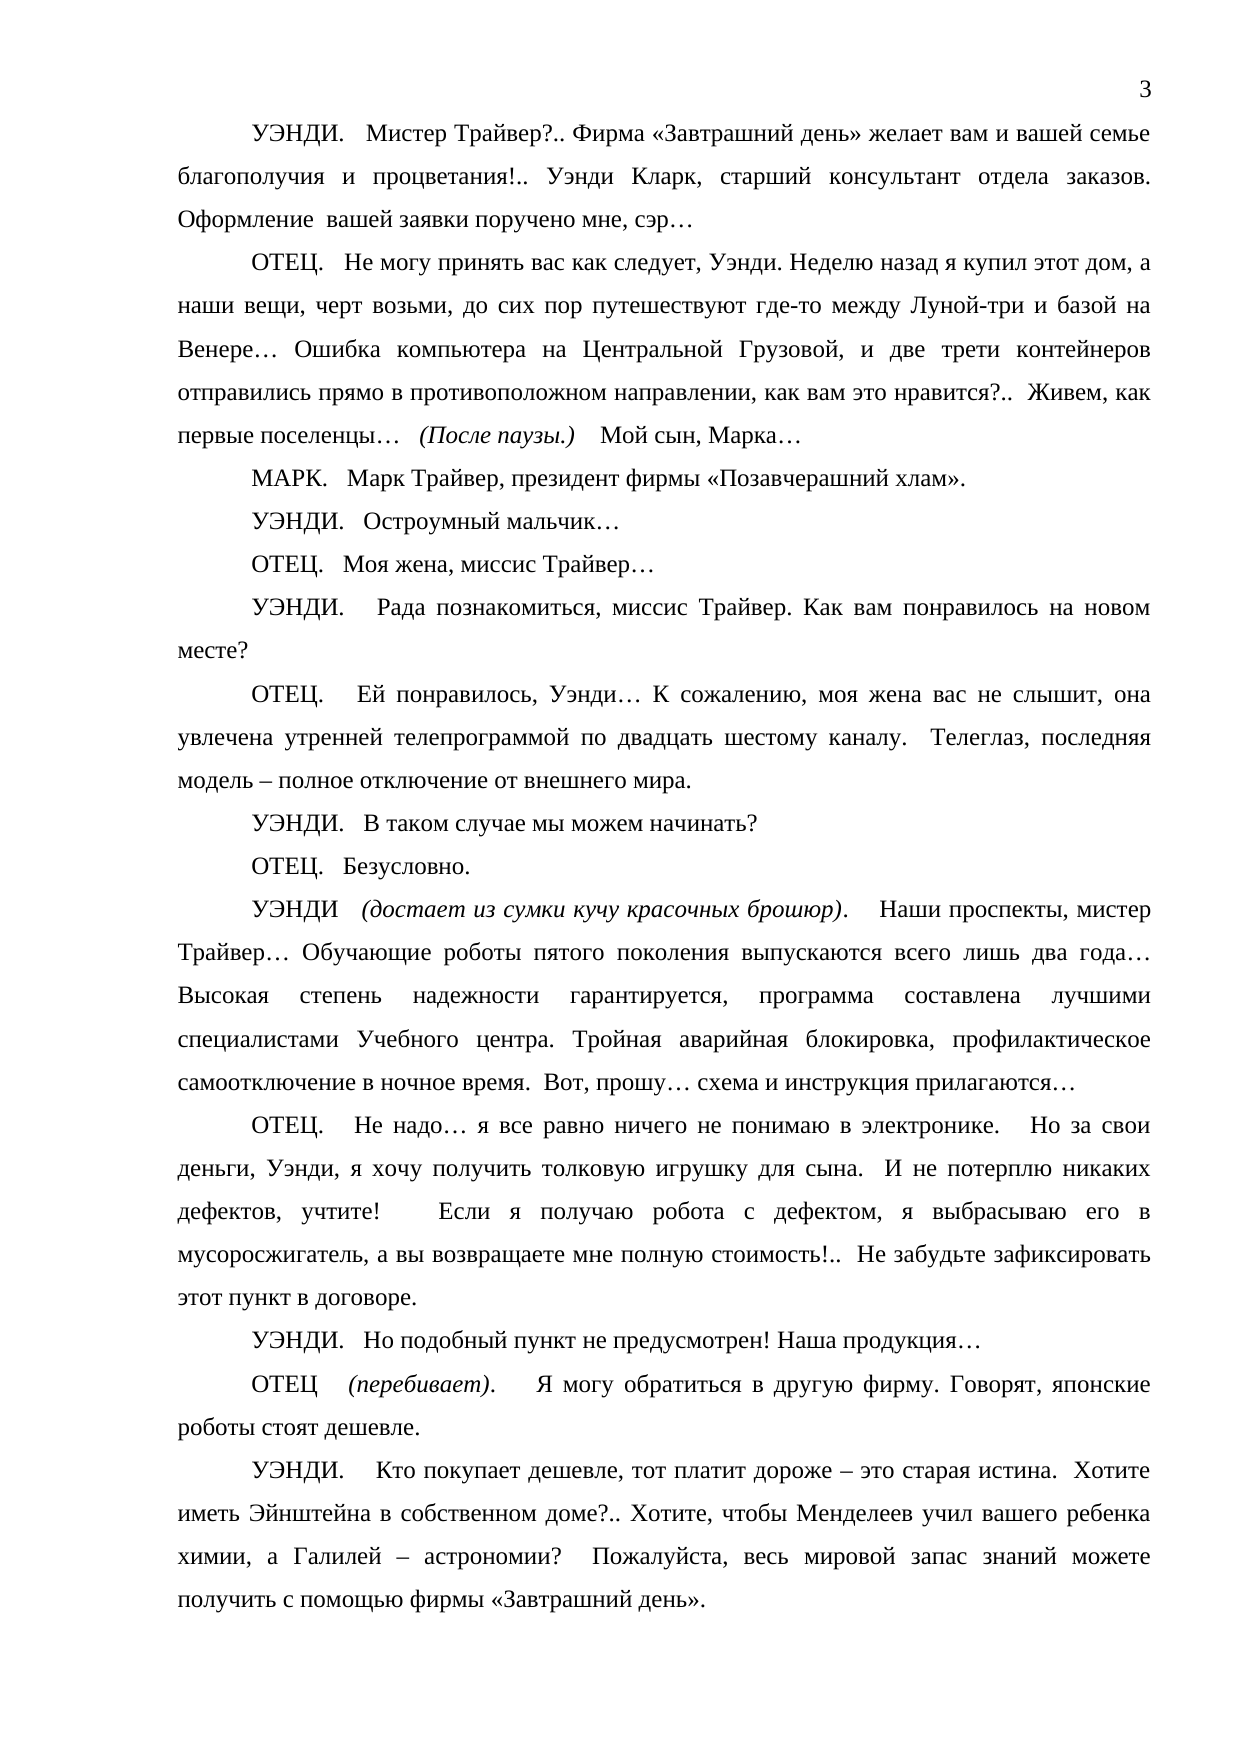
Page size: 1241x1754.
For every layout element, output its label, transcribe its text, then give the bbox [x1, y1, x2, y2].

text УЭНДИ (достает из сумки кучу красочных брошюр). Наши проспекты, мистер Трайвер… Обучающие роботы пятого поколения выпускаются всего лишь два года… Высокая степень надежности гарантируется, программа составлена лучшими специалистами Учебного центра. Тройная аварийная блокировка, профилактическое самоотключение в ночное время. Вот, прошу… схема и инструкция прилагаются… [177, 894, 1152, 1096]
text ОТЕЦ. Не надо… я все равно ничего не понимаю в электронике. Но за свои деньги, Уэнди, я хочу получить толковую игрушку для сына. И не потерплю никаких дефектов, учтите! Если я получаю робота с дефектом, я выбрасываю его в мусоросжигатель, а вы возвращаете мне полную стоимость!.. Не забудьте зафиксировать этот пункт в договоре. [177, 1110, 1152, 1311]
text УЭНДИ. Кто покупает дешевле, тот платит дороже – это старая истина. Хотите иметь Эйнштейна в собственном доме?.. Хотите, чтобы Менделеев учил вашего ребенка химии, а Галилей – астрономии? Пожалуйста, весь мировой запас знаний можете получить с помощью фирмы «Завтрашний день». [177, 1455, 1152, 1613]
text ОТЕЦ. Моя жена, миссис Трайвер… [177, 549, 1152, 578]
text УЭНДИ. Остроумный мальчик… [177, 506, 1152, 535]
text ОТЕЦ. Безусловно. [177, 851, 1152, 880]
text УЭНДИ. Рада познакомиться, миссис Трайвер. Как вам понравилось на новом месте? [177, 592, 1152, 664]
text УЭНДИ. В таком случае мы можем начинать? [177, 808, 1152, 837]
text ОТЕЦ. Не могу принять вас как следует, Уэнди. Неделю назад я купил этот дом, а наши вещи, черт возьми, до сих пор путешествуют где-то между Луной-три и базой на Венере… Ошибка компьютера на Центральной Грузовой, и две трети контейнеров отправились прямо в противоположном направлении, как вам это нравится?.. Живем, как первые поселенцы… (После паузы.) Мой сын, Марка… [177, 247, 1152, 449]
text МАРК. Марк Трайвер, президент фирмы «Позавчерашний хлам». [177, 463, 1152, 492]
text ОТЕЦ. Ей понравилось, Уэнди… К сожалению, моя жена вас не слышит, она увлечена утренней телепрограммой по двадцать шестому каналу. Телеглаз, последняя модель – полное отключение от внешнего мира. [177, 679, 1152, 794]
text УЭНДИ. Мистер Трайвер?.. Фирма «Завтрашний день» желает вам и вашей семье благополучия и процветания!.. Уэнди Кларк, старший консультант отдела заказов. Оформление вашей заявки поручено мне, сэр… [177, 118, 1152, 233]
text УЭНДИ. Но подобный пункт не предусмотрен! Наша продукция… [177, 1326, 1152, 1354]
text ОТЕЦ (перебивает). Я могу обратиться в другую фирму. Говорят, японские роботы стоят дешевле. [177, 1369, 1152, 1441]
